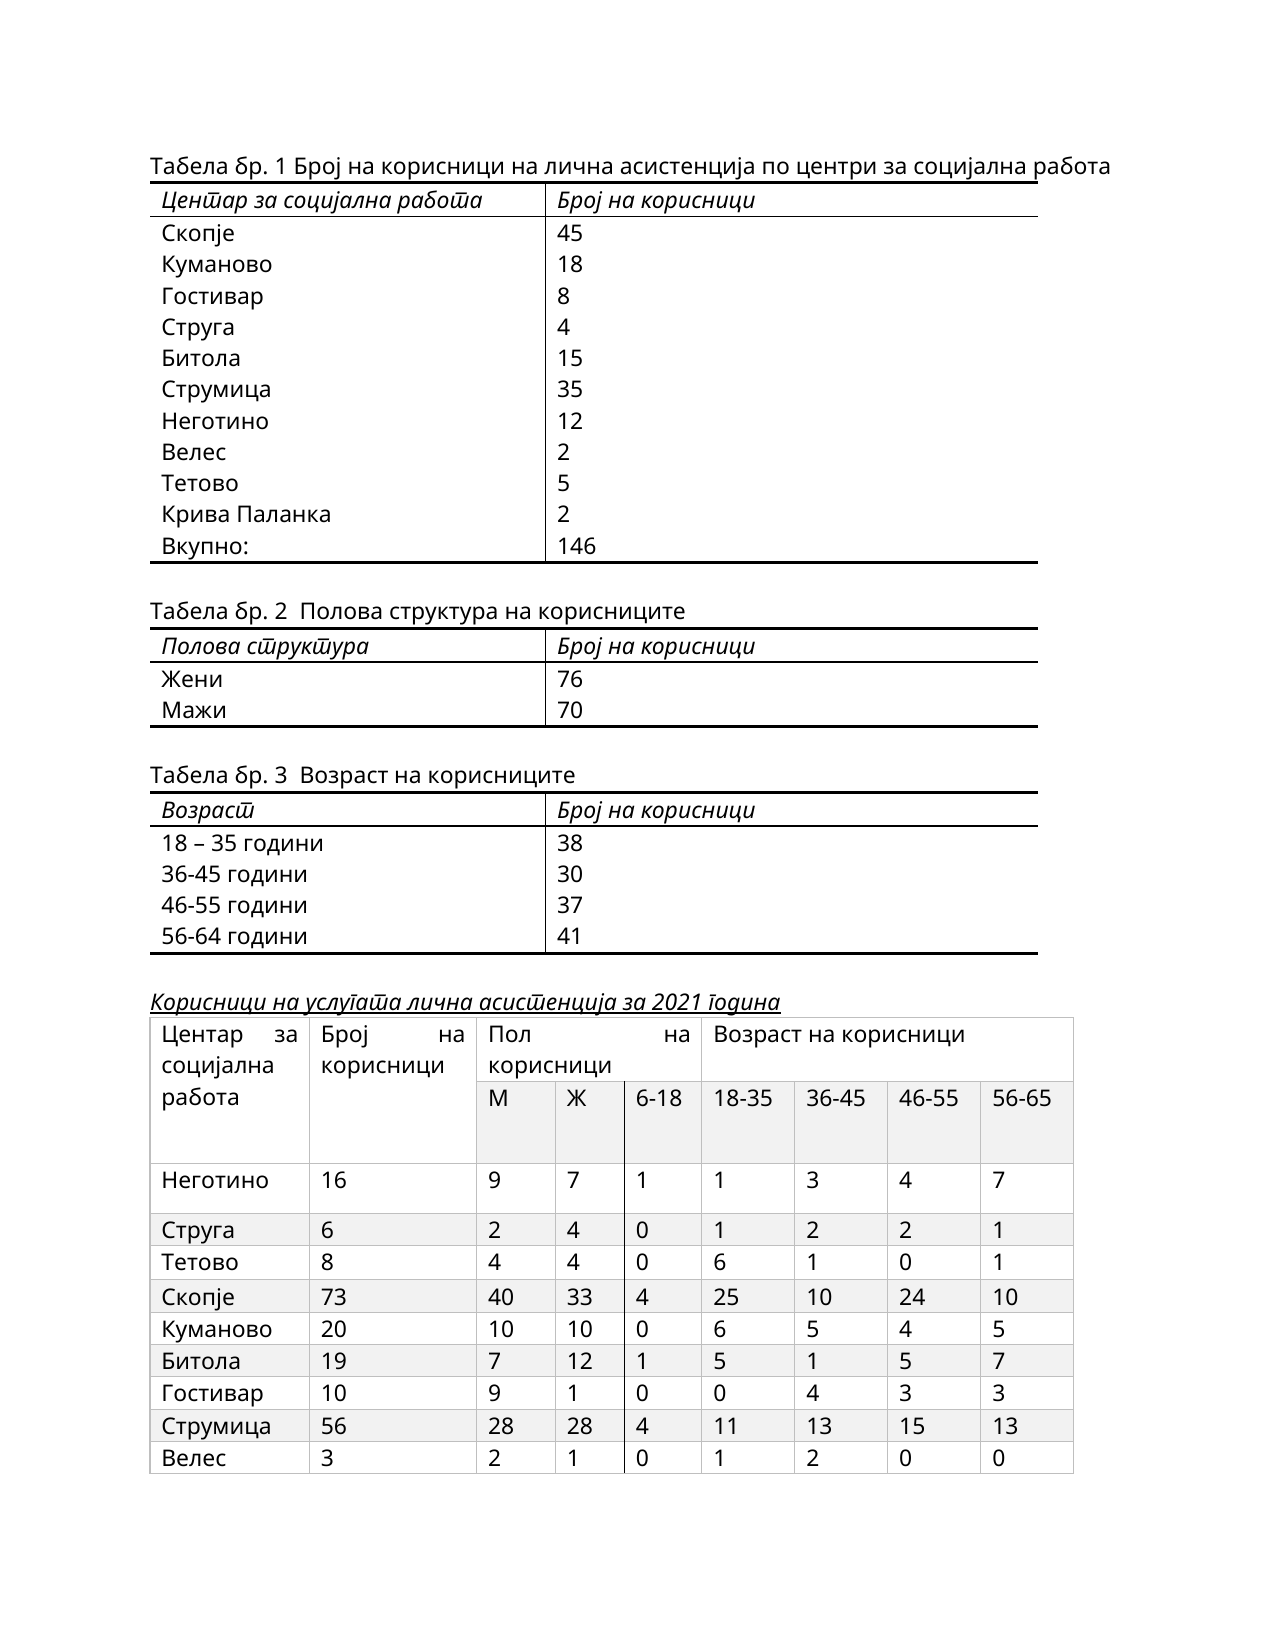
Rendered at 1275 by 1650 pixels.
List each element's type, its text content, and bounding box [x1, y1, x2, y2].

table_cell 16 [310, 1164, 476, 1213]
table_cell 3 [795, 1164, 887, 1213]
table_cell 3 [981, 1377, 1073, 1408]
table_cell Велес [151, 1442, 309, 1473]
table_cell 1 [702, 1214, 794, 1245]
table_cell 28 [477, 1410, 555, 1441]
table_cell 6 [702, 1313, 794, 1344]
table_cell 18 [546, 249, 1038, 280]
table_header Возраст на корисници [702, 1018, 1073, 1081]
table_header Центар за социјална работа [150, 184, 545, 216]
table_cell 2 [888, 1214, 980, 1245]
table_cell 8 [546, 280, 1038, 311]
table_cell 9 [477, 1164, 555, 1213]
table_cell Струга [151, 1214, 309, 1245]
table_cell 0 [888, 1246, 980, 1279]
table_cell 45 [546, 217, 1038, 248]
table_cell 5 [795, 1313, 887, 1344]
table_cell 1 [625, 1345, 701, 1376]
table_cell 4 [556, 1246, 624, 1279]
table_header Број на корисници [546, 630, 1038, 661]
text Корисници на услугата лична асистенција за 2021 година [150, 986, 1125, 1017]
table_cell 33 [556, 1280, 624, 1312]
table_cell 30 37 [546, 858, 1038, 920]
table_cell 5 [702, 1345, 794, 1376]
table_cell 6-18 [625, 1082, 701, 1163]
table_cell Ж [556, 1082, 624, 1163]
table_cell 0 [625, 1214, 701, 1245]
table_cell 0 [625, 1313, 701, 1344]
table_cell 1 [795, 1246, 887, 1279]
table_header Број на корисници [546, 794, 1038, 825]
table_cell 73 [310, 1280, 476, 1312]
table_cell 10 [477, 1313, 555, 1344]
table_cell 1 [981, 1214, 1073, 1245]
table_cell Битола [150, 342, 545, 373]
table_cell 10 [795, 1280, 887, 1312]
table_cell 7 [981, 1164, 1073, 1213]
table_cell 2 [795, 1442, 887, 1473]
table_cell 18 – 35 години [150, 827, 545, 858]
table_cell 6 [310, 1214, 476, 1245]
table_cell 2 [477, 1214, 555, 1245]
table_cell 6 [702, 1246, 794, 1279]
table_cell Неготино Велес Тетово Крива Паланка Вкупно: [150, 405, 545, 561]
table_cell 0 [702, 1377, 794, 1408]
table_cell 40 [477, 1280, 555, 1312]
table_cell 0 [625, 1442, 701, 1473]
table_cell 25 [702, 1280, 794, 1312]
table_cell М [477, 1082, 555, 1163]
table_cell Гостивар [151, 1377, 309, 1408]
table_cell 8 [310, 1246, 476, 1279]
table_cell 0 [981, 1442, 1073, 1473]
table_cell 38 [546, 827, 1038, 858]
table_cell 12 2 5 2 146 [546, 405, 1038, 561]
table_cell 3 [888, 1377, 980, 1408]
table_header Број на корисници [546, 184, 1038, 216]
table_cell 41 [546, 920, 1038, 952]
table_cell Гостивар [150, 280, 545, 311]
table_cell 2 [477, 1442, 555, 1473]
table_cell 1 [625, 1164, 701, 1213]
table_cell 11 [702, 1410, 794, 1441]
table_cell 19 [310, 1345, 476, 1376]
table_cell 0 [625, 1377, 701, 1408]
table_cell 18-35 [702, 1082, 794, 1163]
table_cell Куманово [151, 1313, 309, 1344]
table_cell 4 [546, 311, 1038, 342]
table_cell 4 [625, 1280, 701, 1312]
table_cell 4 [795, 1377, 887, 1408]
table_cell 2 [795, 1214, 887, 1245]
table_cell 1 [556, 1442, 624, 1473]
table_cell 7 [981, 1345, 1073, 1376]
table_cell 36-45 години 46-55 години [150, 858, 545, 920]
table_header Центар за социјална работа [151, 1018, 309, 1163]
table_cell 15 [888, 1410, 980, 1441]
table_cell 0 [625, 1246, 701, 1279]
table_cell 10 [981, 1280, 1073, 1312]
table_header Број на корисници [310, 1018, 476, 1163]
text Табела бр. 3 Возраст на корисниците [150, 759, 1125, 791]
table_cell 56-65 [981, 1082, 1073, 1163]
table_cell Скопје [150, 217, 545, 248]
table_cell 24 [888, 1280, 980, 1312]
table_cell Струмица [151, 1410, 309, 1441]
table_cell 1 [702, 1164, 794, 1213]
table_cell Тетово [151, 1246, 309, 1279]
table_cell 56 [310, 1410, 476, 1441]
table_cell 4 [888, 1313, 980, 1344]
table_cell Битола [151, 1345, 309, 1376]
table_cell 1 [795, 1345, 887, 1376]
table_cell 56-64 години [150, 920, 545, 952]
table_cell 35 [546, 374, 1038, 405]
table_cell 13 [795, 1410, 887, 1441]
table_cell Неготино [151, 1164, 309, 1213]
table_cell 20 [310, 1313, 476, 1344]
table_cell 9 [477, 1377, 555, 1408]
table_cell 1 [556, 1377, 624, 1408]
table_cell 10 [556, 1313, 624, 1344]
table_cell 12 [556, 1345, 624, 1376]
table_cell 10 [310, 1377, 476, 1408]
table_cell 0 [888, 1442, 980, 1473]
table_cell Струмица [150, 374, 545, 405]
table_cell Скопје [151, 1280, 309, 1312]
table_cell 4 [888, 1164, 980, 1213]
table_cell Струга [150, 311, 545, 342]
table_cell 7 [556, 1164, 624, 1213]
table_header Пол на корисници [477, 1018, 701, 1081]
table_cell 5 [888, 1345, 980, 1376]
table_cell Мажи [150, 694, 545, 725]
table_header Возраст [150, 794, 545, 825]
table_cell 28 [556, 1410, 624, 1441]
table_cell 13 [981, 1410, 1073, 1441]
table_cell 4 [625, 1410, 701, 1441]
table_cell 15 [546, 342, 1038, 373]
table_header Полова структура [150, 630, 545, 661]
table_cell Жени [150, 663, 545, 694]
text Табела бр. 2 Полова структура на корисниците [150, 595, 1125, 627]
table_cell 3 [310, 1442, 476, 1473]
table_cell 46-55 [888, 1082, 980, 1163]
text Табела бр. 1 Број на корисници на лична асистенција по центри за социјална работа [150, 150, 1125, 181]
table_cell 1 [702, 1442, 794, 1473]
table_cell 70 [546, 694, 1038, 725]
table_cell 4 [477, 1246, 555, 1279]
table_cell Куманово [150, 249, 545, 280]
table_cell 76 [546, 663, 1038, 694]
table_cell 36-45 [795, 1082, 887, 1163]
table_cell 5 [981, 1313, 1073, 1344]
table_cell 1 [981, 1246, 1073, 1279]
table_cell 7 [477, 1345, 555, 1376]
table_cell 4 [556, 1214, 624, 1245]
